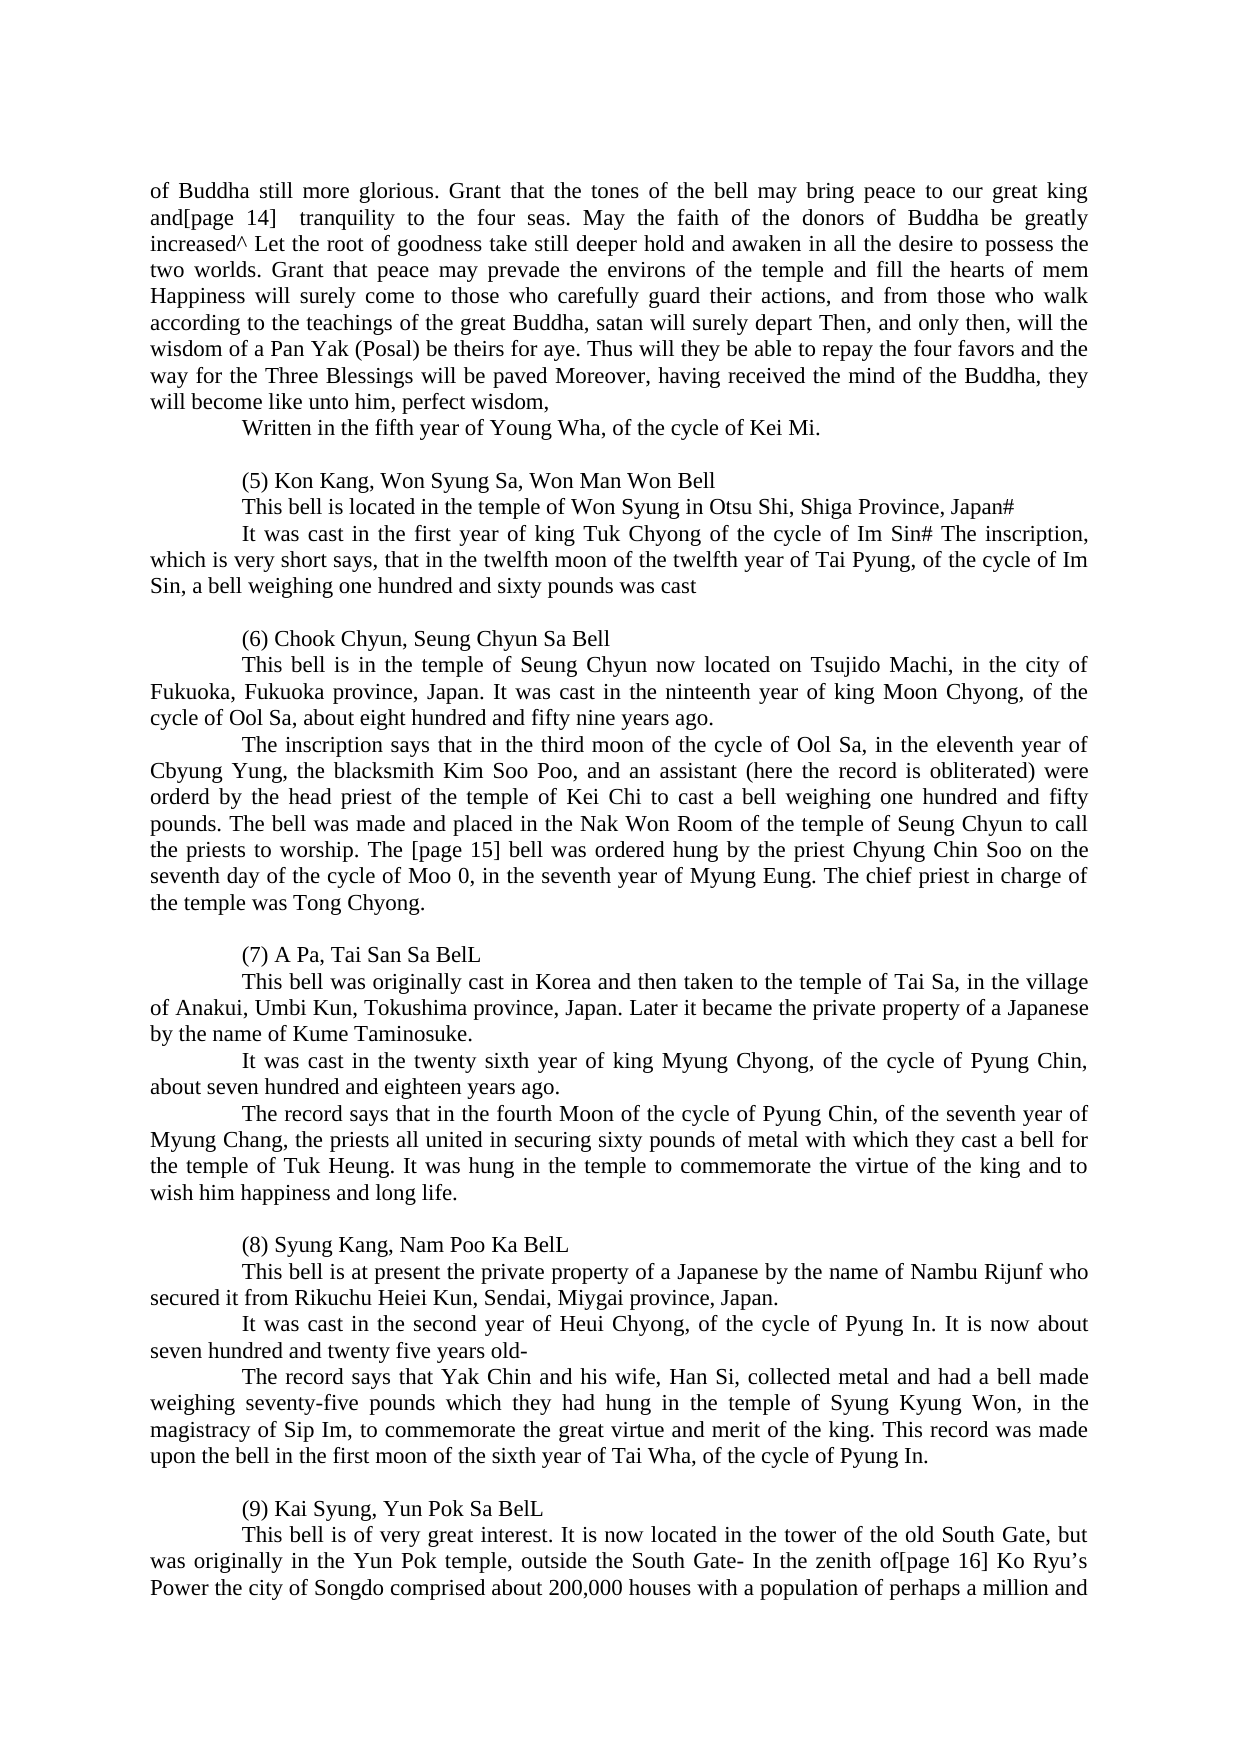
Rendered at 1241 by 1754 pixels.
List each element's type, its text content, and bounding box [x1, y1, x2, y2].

text (5) Kon Kang, Won Syung Sa, Won Man Won Bell [150, 467, 1090, 493]
text (7) A Pa, Tai San Sa BelL [150, 941, 1090, 968]
text This bell was originally cast in Korea and then taken to the temple of Tai Sa, in the village of Anakui, Umbi Kun, Tokushima province, Japan. Later it became the private property of a Japanese by the name of Kume Taminosuke. [150, 968, 1090, 1047]
text It was cast in the second year of Heui Chyong, of the cycle of Pyung In. It is now about seven hundred and twenty five years old- [150, 1310, 1090, 1363]
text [150, 1521, 1090, 1600]
text (8) Syung Kang, Nam Poo Ka BelL [150, 1231, 1090, 1258]
text The record says that Yak Chin and his wife, Han Si, collected metal and had a bell made weighing seventy-five pounds which they had hung in the temple of Syung Kyung Won, in the magistracy of Sip Im, to commemorate the great virtue and merit of the king. This record was made upon the bell in the first moon of the sixth year of Tai Wha, of the cycle of Pyung In. [150, 1363, 1090, 1468]
text The record says that in the fourth Moon of the cycle of Pyung Chin, of the seventh year of Myung Chang, the priests all united in securing sixty pounds of metal with which they cast a bell for the temple of Tuk Heung. It was hung in the temple to commemorate the virtue of the king and to wish him happiness and long life. [150, 1099, 1090, 1205]
text The inscription says that in the third moon of the cycle of Ool Sa, in the eleventh year of Cbyung Yung, the blacksmith Kim Soo Poo, and an assistant (here the record is obliterated) were orderd by the head priest of the temple of Kei Chi to cast a bell weighing one hundred and fifty pounds. The bell was made and placed in the Nak Won Room of the temple of Seung Chyun to call the priests to worship. The [page 15] bell was ordered hung by the priest Chyung Chin Soo on the seventh day of the cycle of Moo 0, in the seventh year of Myung Eung. The chief priest in charge of the temple was Tong Chyong. [150, 731, 1090, 915]
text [150, 177, 1090, 414]
text It was cast in the first year of king Tuk Chyong of the cycle of Im Sin# The inscription, which is very short says, that in the twelfth moon of the twelfth year of Tai Pyung, of the cycle of Im Sin, a bell weighing one hundred and sixty pounds was cast [150, 520, 1090, 599]
text (6) Chook Chyun, Seung Chyun Sa Bell [150, 625, 1090, 652]
text This bell is located in the temple of Won Syung in Otsu Shi, Shiga Province, Japan# [150, 493, 1090, 520]
text This bell is at present the private property of a Japanese by the name of Nambu Rijunf who secured it from Rikuchu Heiei Kun, Sendai, Miygai province, Japan. [150, 1258, 1090, 1310]
text Written in the fifth year of Young Wha, of the cycle of Kei Mi. [150, 414, 1090, 441]
text It was cast in the twenty sixth year of king Myung Chyong, of the cycle of Pyung Chin, about seven hundred and eighteen years ago. [150, 1047, 1090, 1099]
text (9) Kai Syung, Yun Pok Sa BelL [150, 1495, 1090, 1521]
text This bell is in the temple of Seung Chyun now located on Tsujido Machi, in the city of Fukuoka, Fukuoka province, Japan. It was cast in the ninteenth year of king Moon Chyong, of the cycle of Ool Sa, about eight hundred and fifty nine years ago. [150, 652, 1090, 731]
